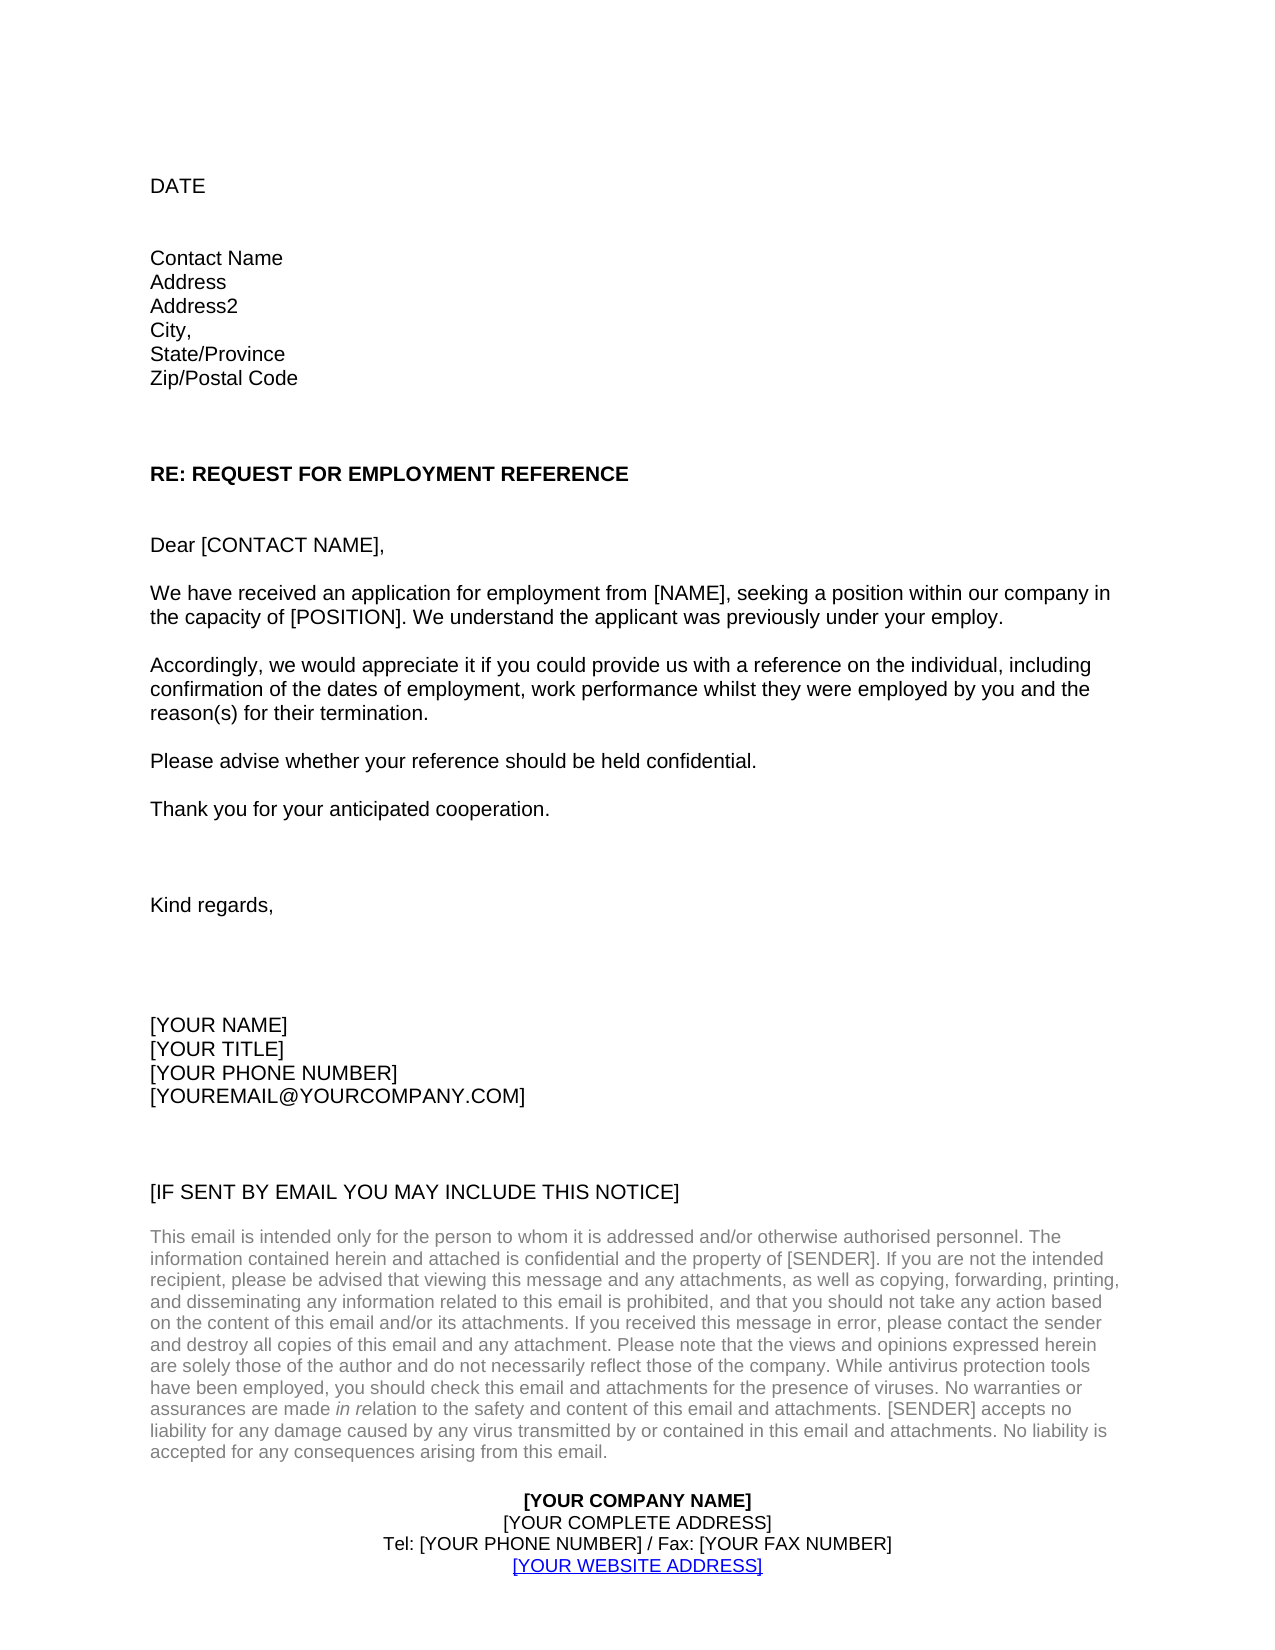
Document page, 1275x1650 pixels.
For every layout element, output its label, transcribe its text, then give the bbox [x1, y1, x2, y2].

text This email is intended only for the person to whom it is addressed and/or otherwise authorised personnel. The information contained herein and attached is confidential and the property of [SENDER]. If you are not the intended recipient, please be advised that viewing this message and any attachments, as well as copying, forwarding, printing, and disseminating any information related to this email is prohibited, and that you should not take any action based on the content of this email and/or its attachments. If you received this message in error, please contact the sender and destroy all copies of this email and any attachment. Please note that the views and opinions expressed herein are solely those of the author and do not necessarily reflect those of the company. While antivirus protection tools have been employed, you should check this email and attachments for the presence of viruses. No warranties or assurances are made in relation to the safety and content of this email and attachments. [SENDER] accepts no liability for any damage caused by any virus transmitted by or contained in this email and attachments. No liability is accepted for any consequences arising from this email. [150, 1226, 1125, 1463]
text Kind regards, [150, 893, 1125, 917]
text Address [150, 270, 1125, 294]
text Zip/Postal Code [150, 366, 1125, 389]
text Contact Name [150, 246, 1125, 270]
text State/Province [150, 342, 1125, 366]
text [YOUR TITLE] [150, 1036, 1125, 1060]
text Accordingly, we would appreciate it if you could provide us with a reference on the individual, including confirmation of the dates of employment, work performance whilst they were employed by you and the reason(s) for their termination. [150, 653, 1125, 725]
text [IF SENT BY EMAIL YOU MAY INCLUDE THIS NOTICE] [150, 1180, 1125, 1204]
text City, [150, 318, 1125, 342]
text We have received an application for employment from [NAME], seeking a position within our company in the capacity of [POSITION]. We understand the applicant was previously under your employ. [150, 581, 1125, 629]
text [YOUREMAIL@YOURCOMPANY.COM] [150, 1084, 1125, 1108]
text DATE [150, 174, 1125, 198]
text Address2 [150, 294, 1125, 318]
text [YOUR PHONE NUMBER] [150, 1060, 1125, 1084]
text RE: REQUEST FOR EMPLOYMENT REFERENCE [150, 461, 1125, 485]
text Dear [CONTACT NAME], [150, 533, 1125, 557]
text Please advise whether your reference should be held confidential. [150, 749, 1125, 773]
text [YOUR NAME] [150, 1012, 1125, 1036]
text Thank you for your anticipated cooperation. [150, 797, 1125, 821]
